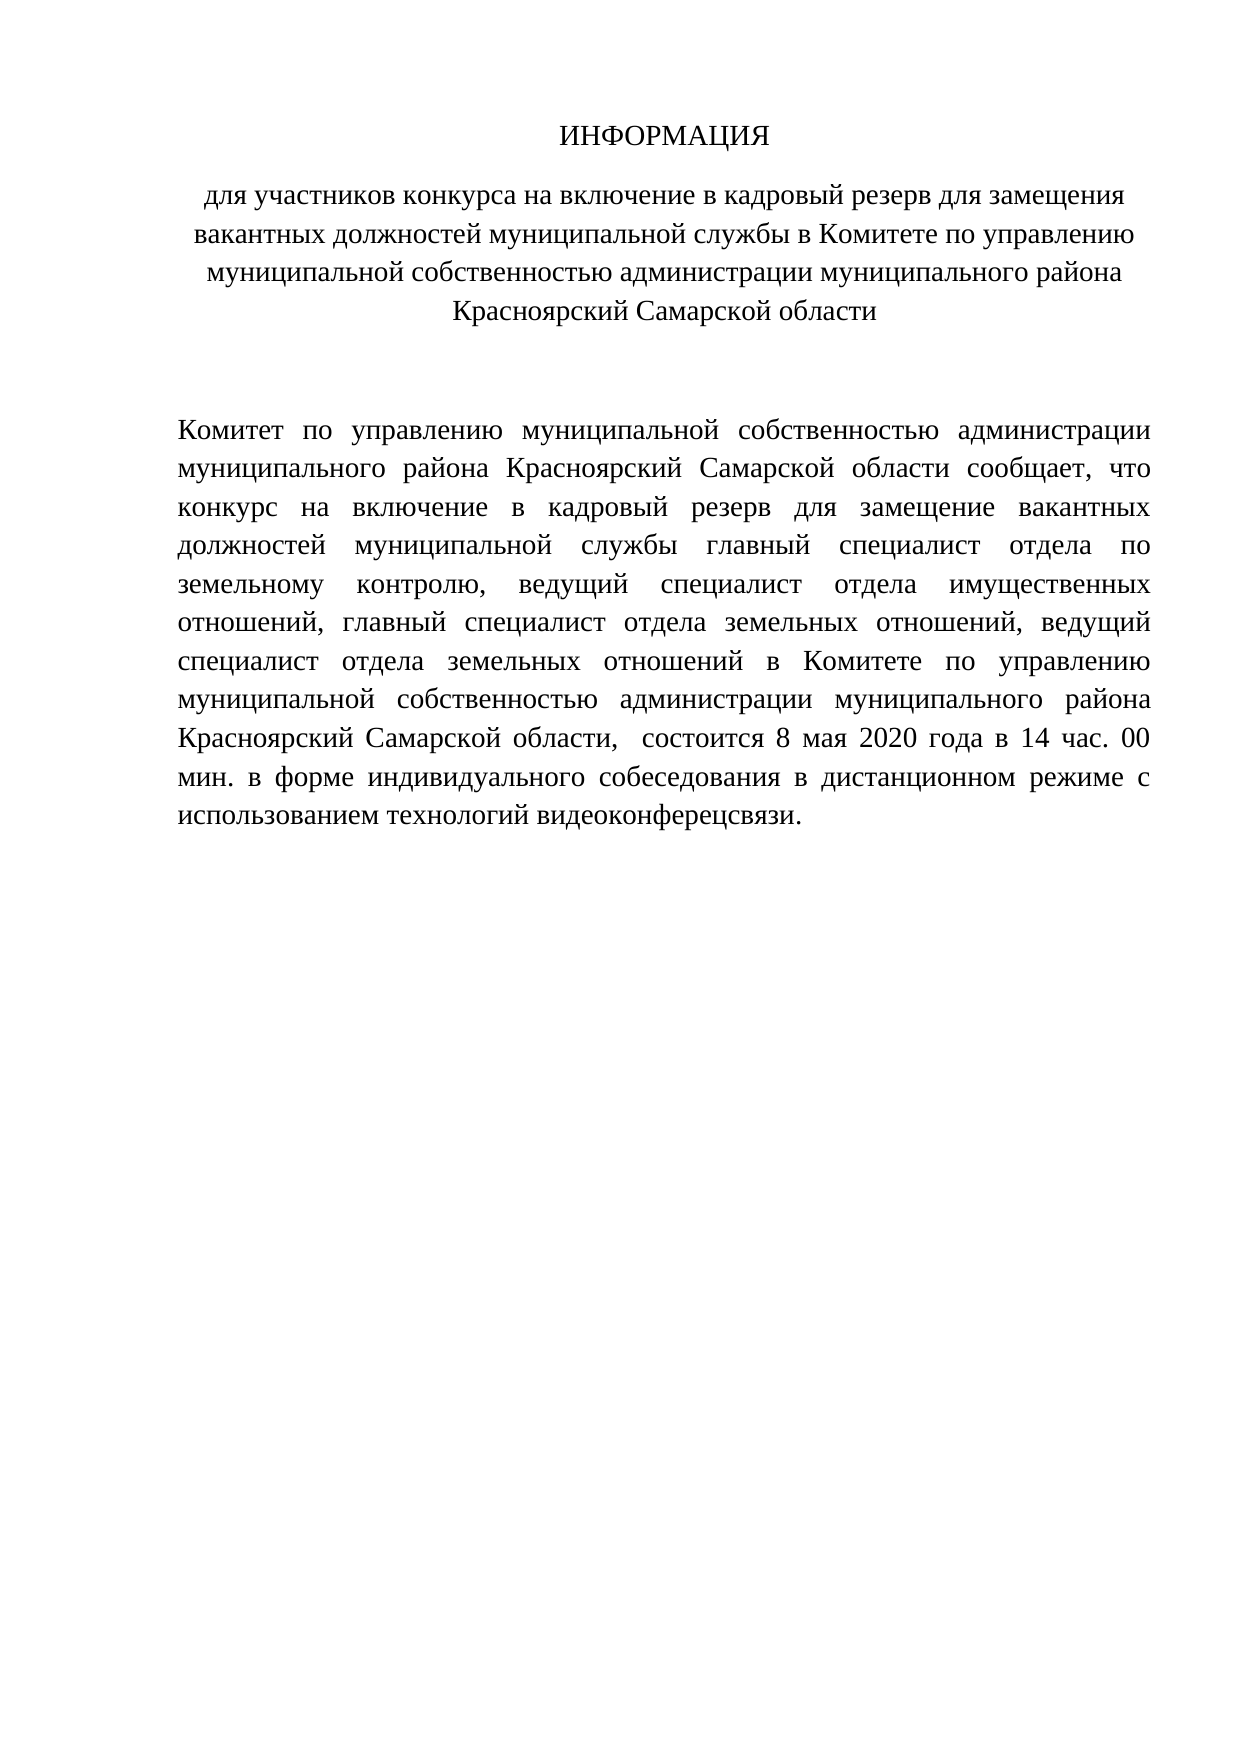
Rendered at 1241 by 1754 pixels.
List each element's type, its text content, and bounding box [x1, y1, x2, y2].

text Комитет по управлению муниципальной собственностью администрации муниципального района Красноярский Самарской области сообщает, что конкурс на включение в кадровый резерв для замещение вакантных должностей муниципальной службы главный специалист отдела по земельному контролю, ведущий специалист отдела имущественных отношений, главный специалист отдела земельных отношений, ведущий специалист отдела земельных отношений в Комитете по управлению муниципальной собственностью администрации муниципального района Красноярский Самарской области, состоится 8 мая 2020 года в 14 час. 00 мин. в форме индивидуального собеседования в дистанционном режиме с использованием технологий видеоконферецсвязи. [177, 412, 1152, 831]
text ИНФОРМАЦИЯ [177, 118, 1152, 152]
text для участников конкурса на включение в кадровый резерв для замещения вакантных должностей муниципальной службы в Комитете по управлению муниципальной собственностью администрации муниципального района Красноярский Самарской области [177, 177, 1152, 327]
